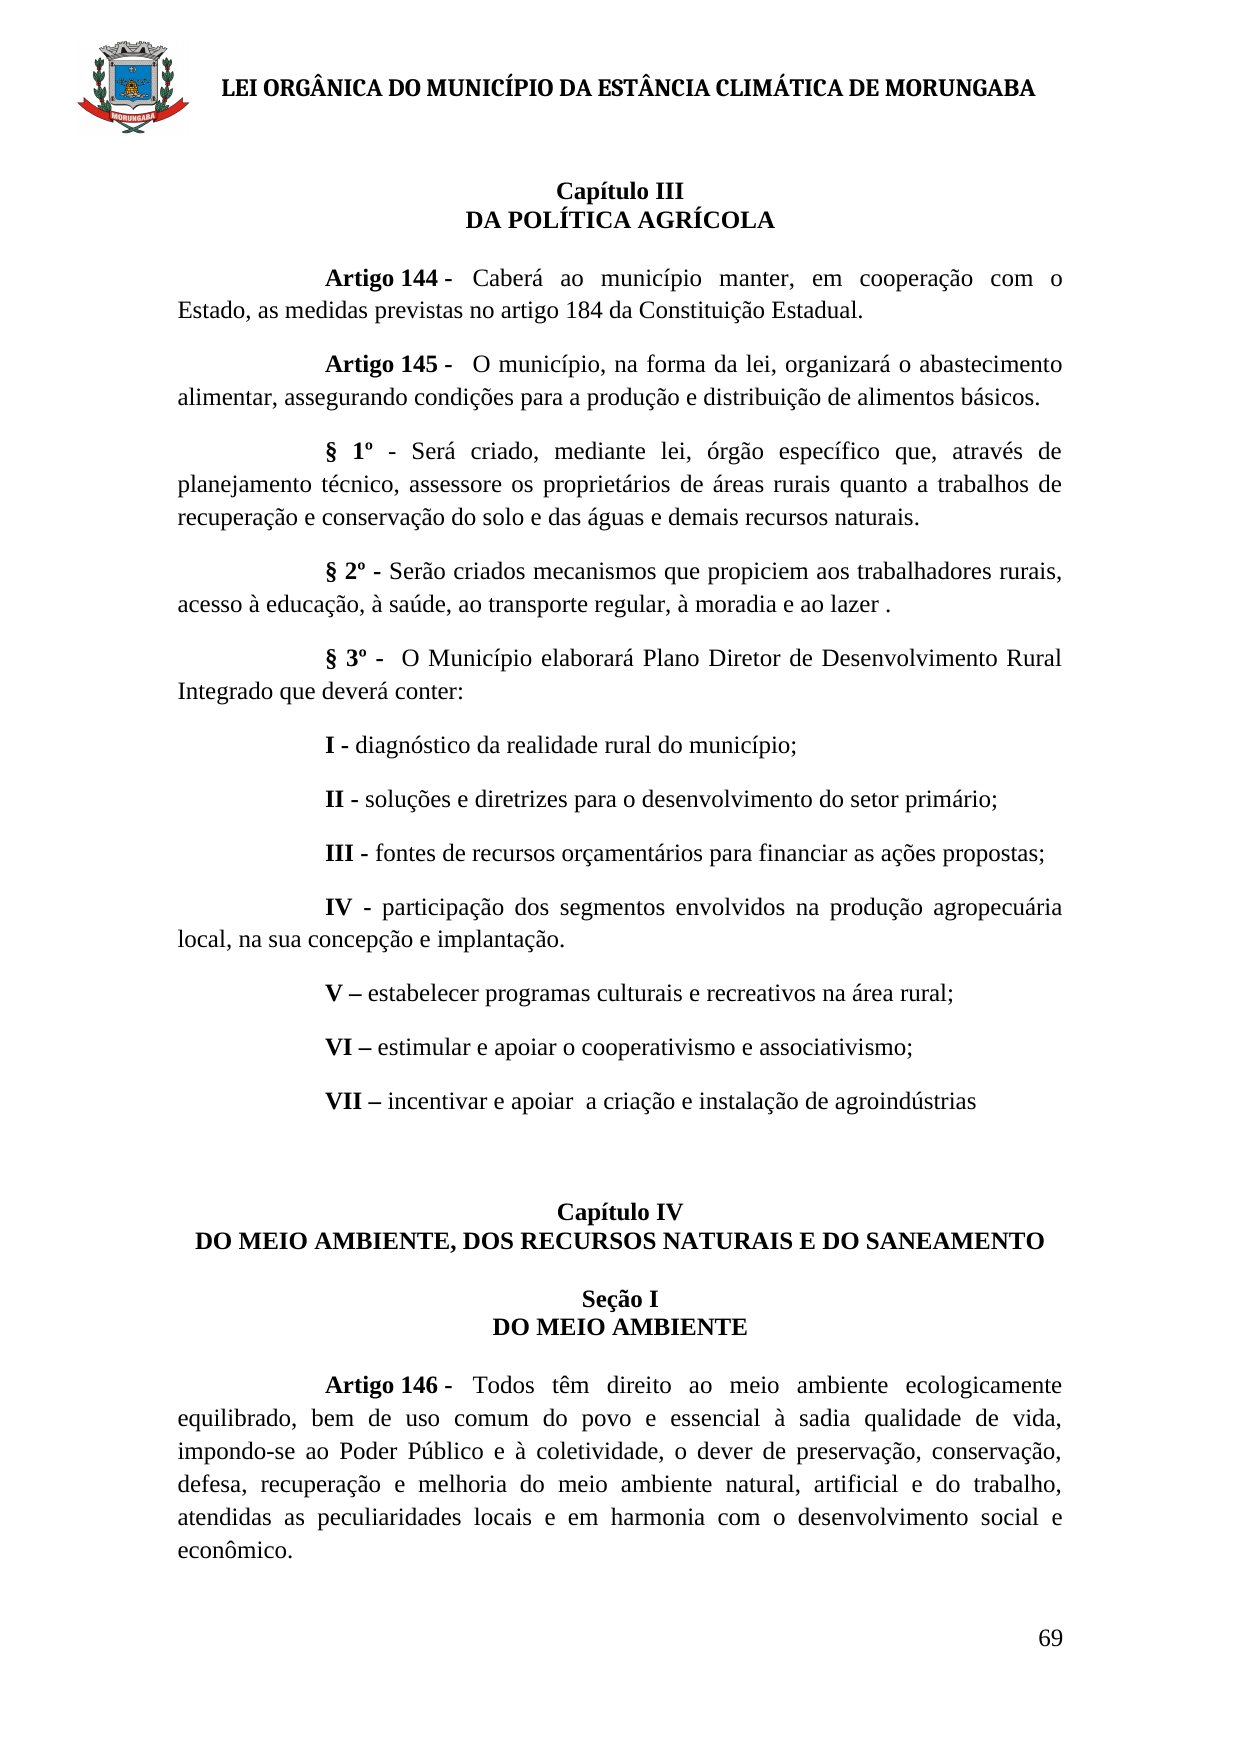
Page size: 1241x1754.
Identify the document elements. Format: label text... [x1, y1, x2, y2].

text VII – incentivar e apoiar a criação e instalação de agroindústrias [236, 1086, 1063, 1115]
text Artigo 145 - O município, na forma da lei, organizará o abastecimento alimentar, assegurando condições para a produção e distribuição de alimentos básicos. [177, 349, 1063, 411]
text III - fontes de recursos orçamentários para financiar as ações propostas; [177, 838, 1063, 866]
text Seção I [177, 1284, 1063, 1312]
text Capítulo IV [177, 1197, 1063, 1226]
text DO MEIO AMBIENTE [177, 1312, 1063, 1341]
text I - diagnóstico da realidade rural do município; [236, 730, 1063, 759]
text DO MEIO AMBIENTE, DOS RECURSOS NATURAIS E DO SANEAMENTO [177, 1226, 1063, 1255]
text DA POLÍTICA AGRÍCOLA [177, 205, 1063, 234]
text § 2º - Serão criados mecanismos que propiciem aos trabalhadores rurais, acesso à educação, à saúde, ao transporte regular, à moradia e ao lazer . [177, 556, 1063, 618]
text Artigo 144 - Caberá ao município manter, em cooperação com o Estado, as medidas previstas no artigo 184 da Constituição Estadual. [177, 263, 1063, 324]
text II - soluções e diretrizes para o desenvolvimento do setor primário; [177, 784, 1063, 813]
text Capítulo III [177, 176, 1063, 205]
text § 1º - Será criado, mediante lei, órgão específico que, através de planejamento técnico, assessore os proprietários de áreas rurais quanto a trabalhos de recuperação e conservação do solo e das águas e demais recursos naturais. [177, 436, 1063, 531]
text VI – estimular e apoiar o cooperativismo e associativismo; [177, 1032, 1063, 1061]
picture [75, 39, 191, 136]
text V – estabelecer programas culturais e recreativos na área rural; [177, 978, 1063, 1007]
text § 3º - O Município elaborará Plano Diretor de Desenvolvimento Rural Integrado que deverá conter: [177, 643, 1063, 705]
text Artigo 146 - Todos têm direito ao meio ambiente ecologicamente equilibrado, bem de uso comum do povo e essencial à sadia qualidade de vida, impondo-se ao Poder Público e à coletividade, o dever de preservação, conservação, defesa, recuperação e melhoria do meio ambiente natural, artificial e do trabalho, atendidas as peculiaridades locais e em harmonia com o desenvolvimento social e econômico. [177, 1370, 1063, 1564]
text IV - participação dos segmentos envolvidos na produção agropecuária local, na sua concepção e implantação. [177, 892, 1063, 953]
